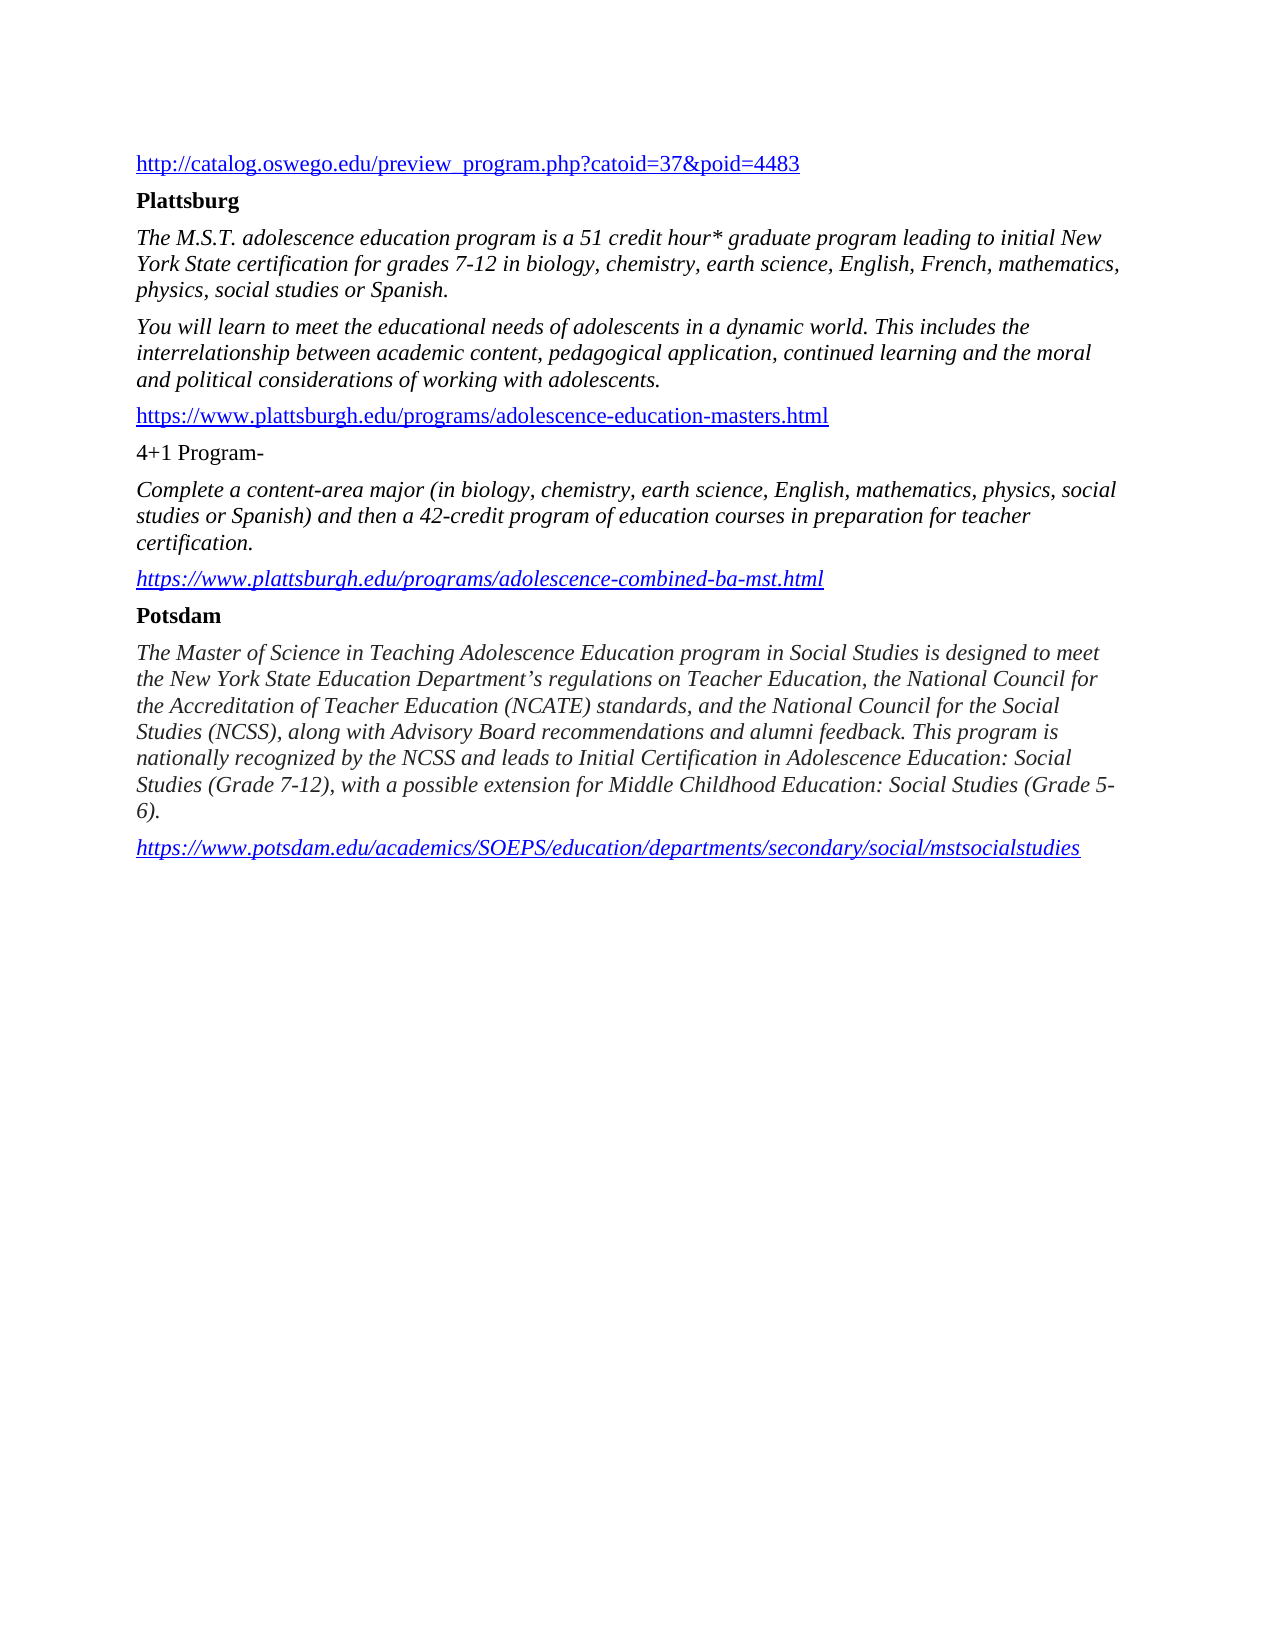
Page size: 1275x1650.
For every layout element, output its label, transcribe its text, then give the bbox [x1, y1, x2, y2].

text Plattsburg [136, 187, 1125, 213]
text The Master of Science in Teaching Adolescence Education program in Social Studies is designed to meet the New York State Education Department’s regulations on Teacher Education, the National Council for the Accreditation of Teacher Education (NCATE) standards, and the National Council for the Social Studies (NCSS), along with Advisory Board recommendations and alumni feedback. This program is nationally recognized by the NCSS and leads to Initial Certification in Adolescence Education: Social Studies (Grade 7-12), with a possible extension for Middle Childhood Education: Social Studies (Grade 5-6). [136, 639, 1125, 823]
text The M.S.T. adolescence education program is a 51 credit hour* graduate program leading to initial New York State certification for grades 7-12 in biology, chemistry, earth science, English, French, mathematics, physics, social studies or Spanish. [136, 223, 1125, 303]
text 4+1 Program- [136, 439, 1125, 466]
text Potsdam [136, 602, 1125, 629]
text https://www.plattsburgh.edu/programs/adolescence-education-masters.html [136, 402, 1125, 429]
text https://www.potsdam.edu/academics/SOEPS/education/departments/secondary/social/mstsocialstudies [136, 834, 1125, 860]
text You will learn to meet the educational needs of adolescents in a dynamic world. This includes the interrelationship between academic content, pedagogical application, continued learning and the moral and political considerations of working with adolescents. [136, 313, 1125, 392]
text Complete a content-area major (in biology, chemistry, earth science, English, mathematics, physics, social studies or Spanish) and then a 42-credit program of education courses in preparation for teacher certification. [136, 476, 1125, 555]
text http://catalog.oswego.edu/preview_program.php?catoid=37&poid=4483 [136, 150, 1125, 176]
text https://www.plattsburgh.edu/programs/adolescence-combined-ba-mst.html [136, 566, 1125, 592]
